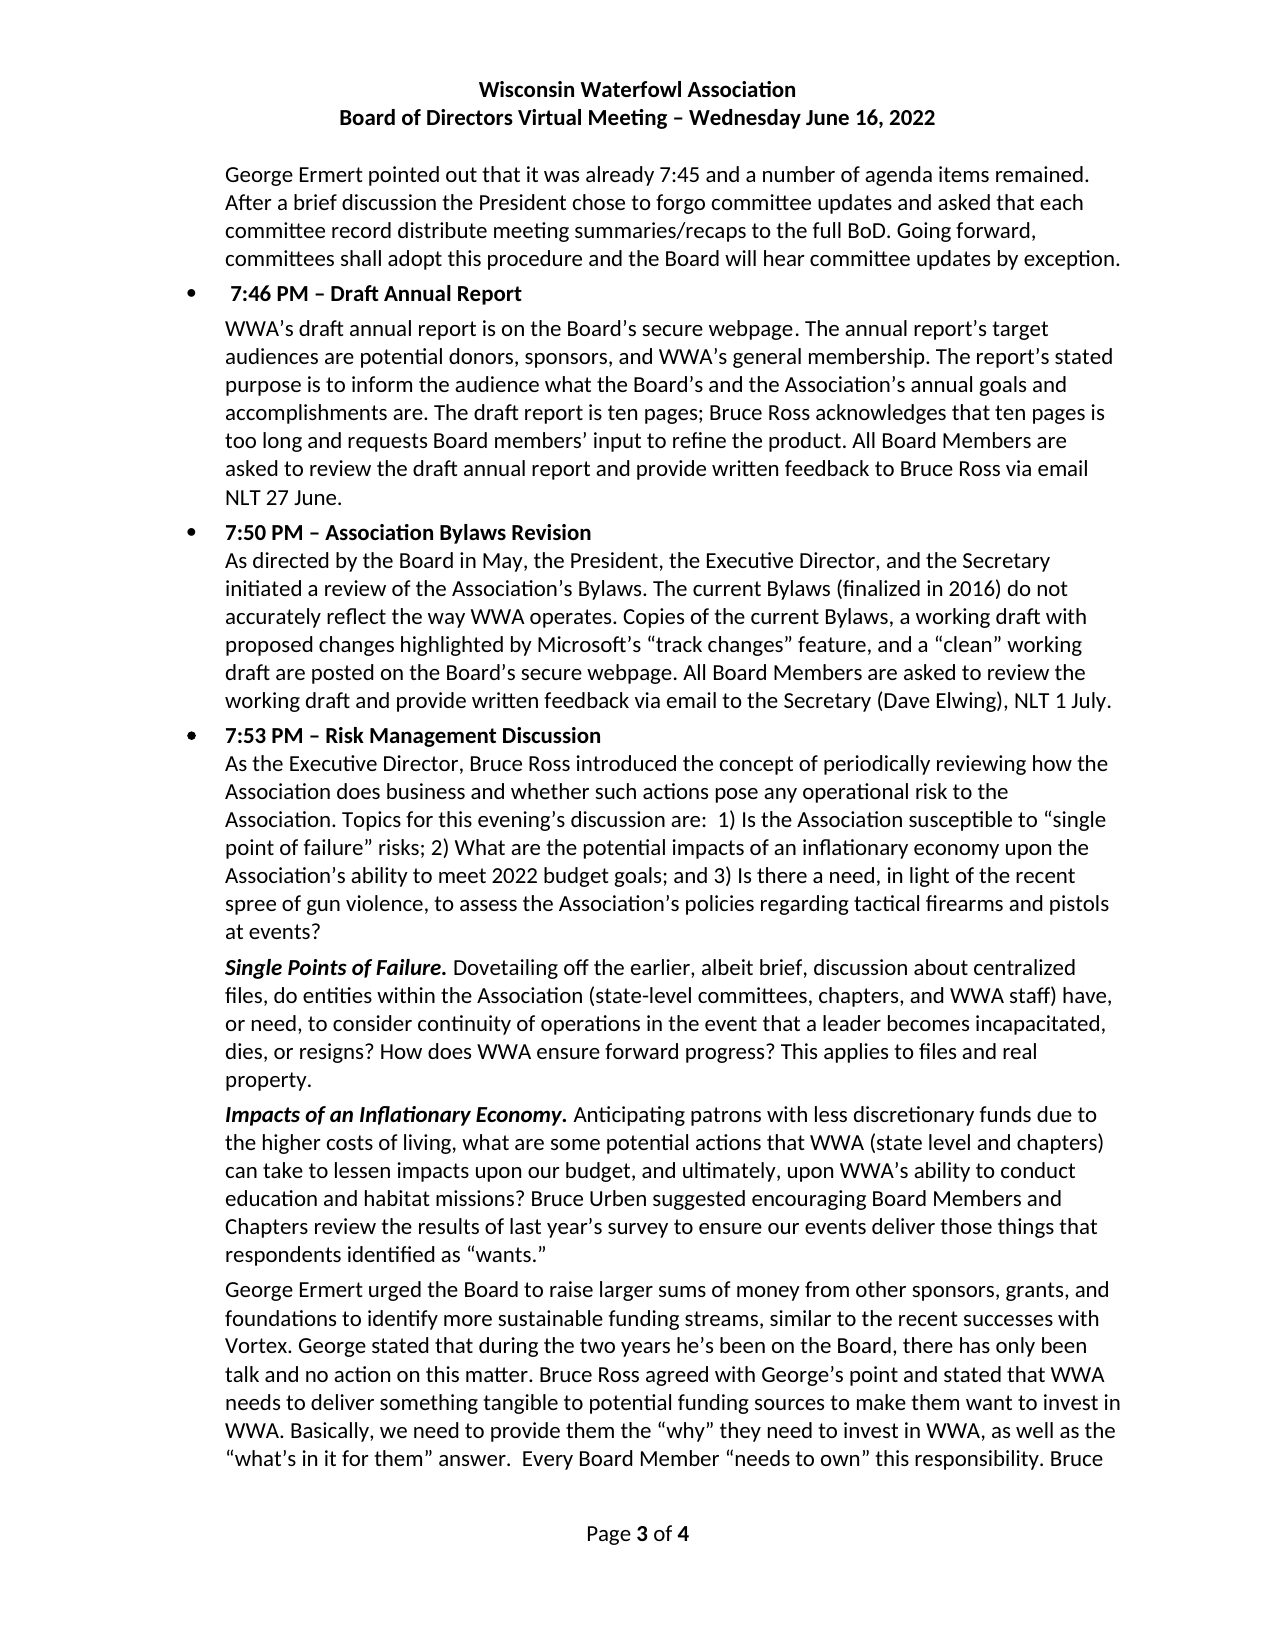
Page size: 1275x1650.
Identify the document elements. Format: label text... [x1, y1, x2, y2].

list 7:50 PM – Association Bylaws Revision As directed by the Board in May, the President, the Executive Director, and the Secretary initiated a review of the Association’s Bylaws. The current Bylaws (finalized in 2016) do not accurately reflect the way WWA operates. Copies of the current Bylaws, a working draft with proposed changes highlighted by Microsoft’s “track changes” feature, and a “clean” working draft are posted on the Board’s secure webpage. All Board Members are asked to review the working draft and provide written feedback via email to the Secretary (Dave Elwing), NLT 1 July. [187, 518, 1125, 714]
text WWA’s draft annual report is on the Board’s secure webpage. The annual report’s target audiences are potential donors, sponsors, and WWA’s general membership. The report’s stated purpose is to inform the audience what the Board’s and the Association’s annual goals and accomplishments are. The draft report is ten pages; Bruce Ross acknowledges that ten pages is too long and requests Board members’ input to refine the product. All Board Members are asked to review the draft annual report and provide written feedback to Bruce Ross via email NLT 27 June. [225, 314, 1125, 511]
text Impacts of an Inflationary Economy. Anticipating patrons with less discretionary funds due to the higher costs of living, what are some potential actions that WWA (state level and chapters) can take to lessen impacts upon our budget, and ultimately, upon WWA’s ability to conduct education and habitat missions? Bruce Urben suggested encouraging Board Members and Chapters review the results of last year’s survey to ensure our events deliver those things that respondents identified as “wants.” [225, 1100, 1125, 1268]
list 7:46 PM – Draft Annual Report [187, 279, 1125, 307]
list 7:53 PM – Risk Management Discussion As the Executive Director, Bruce Ross introduced the concept of periodically reviewing how the Association does business and whether such actions pose any operational risk to the Association. Topics for this evening’s discussion are: 1) Is the Association susceptible to “single point of failure” risks; 2) What are the potential impacts of an inflationary economy upon the Association’s ability to meet 2022 budget goals; and 3) Is there a need, in light of the recent spree of gun violence, to assess the Association’s policies regarding tactical firearms and pistols at events? [187, 721, 1125, 946]
text Single Points of Failure. Dovetailing off the earlier, albeit brief, discussion about centralized files, do entities within the Association (state-level committees, chapters, and WWA staff) have, or need, to consider continuity of operations in the event that a leader becomes incapacitated, dies, or resigns? How does WWA ensure forward progress? This applies to files and real property. [225, 953, 1125, 1093]
text George Ermert pointed out that it was already 7:45 and a number of agenda items remained. After a brief discussion the President chose to forgo committee updates and asked that each committee record distribute meeting summaries/recaps to the full BoD. Going forward, committees shall adopt this procedure and the Board will hear committee updates by exception. [225, 160, 1125, 272]
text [225, 1276, 1125, 1472]
